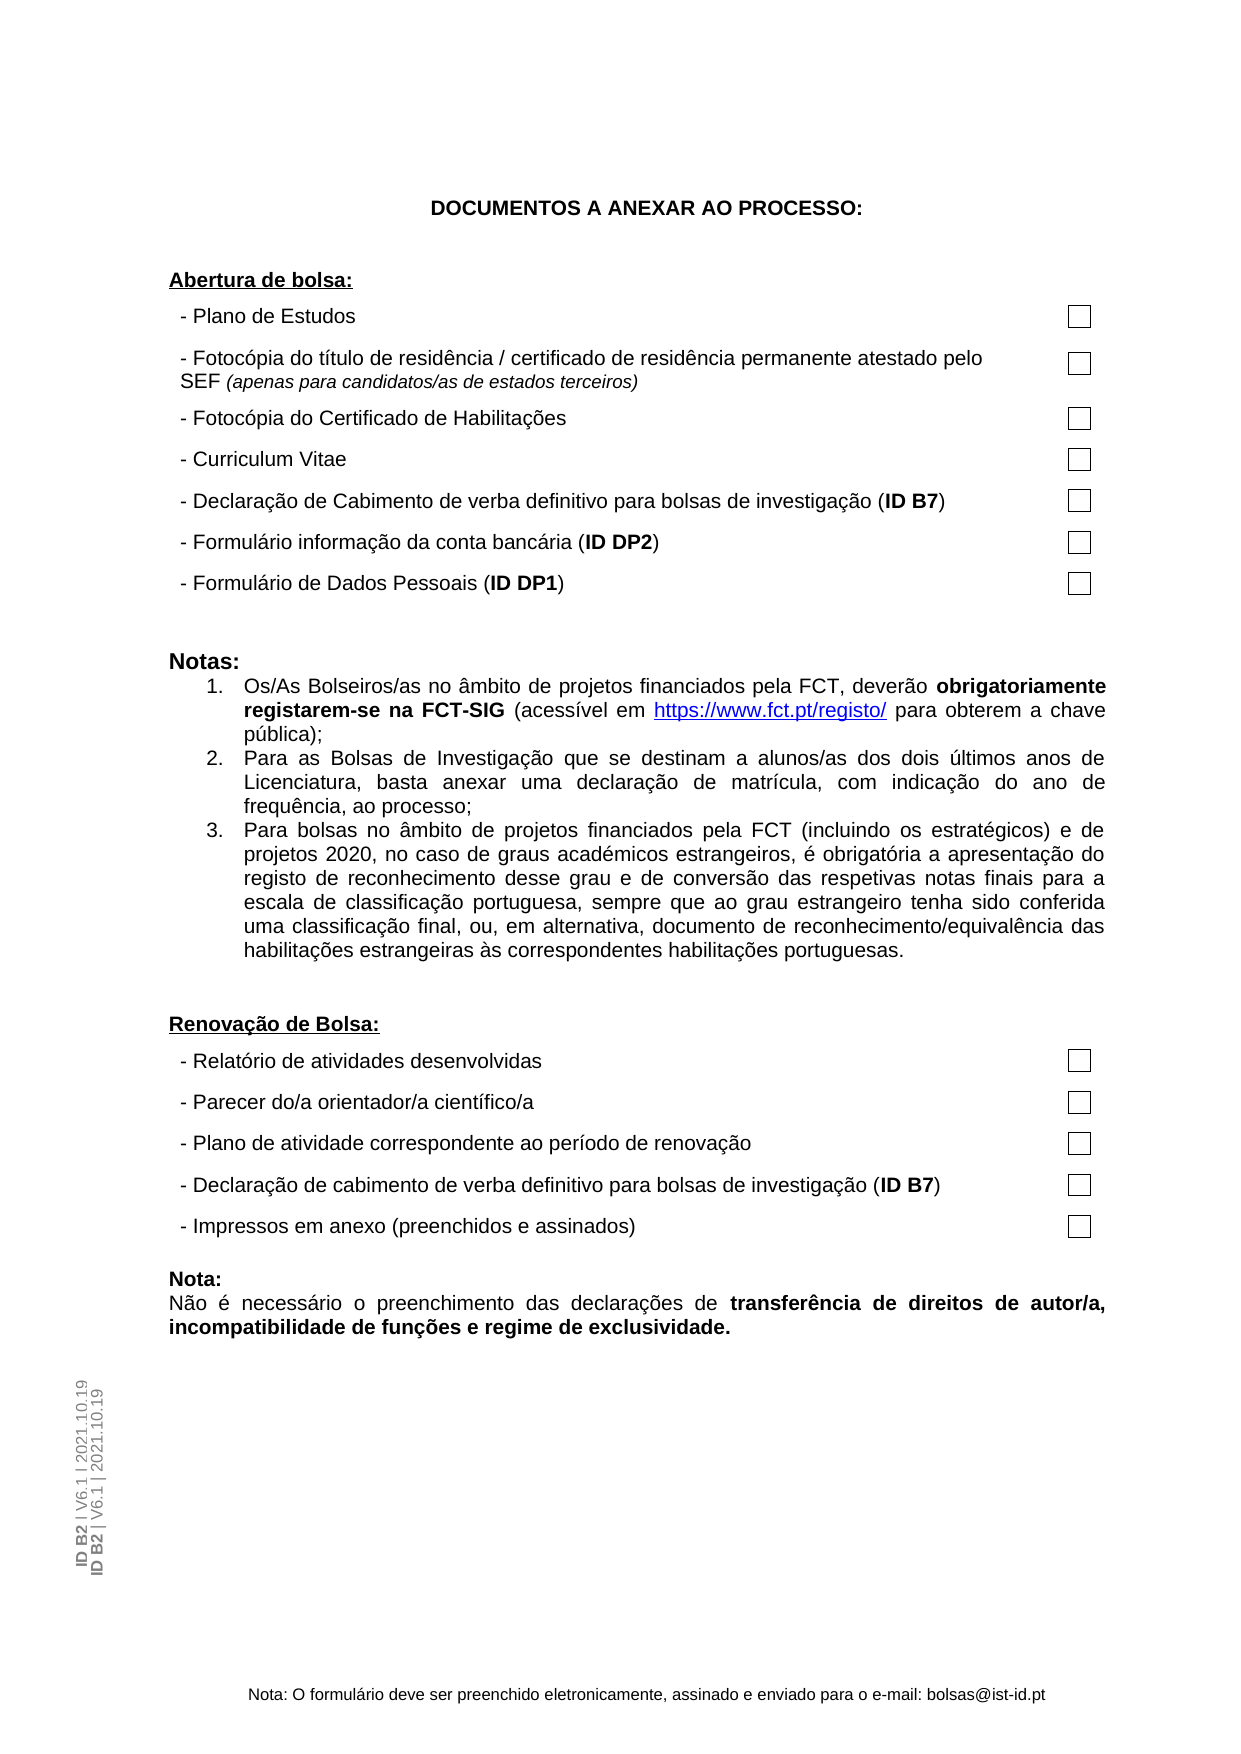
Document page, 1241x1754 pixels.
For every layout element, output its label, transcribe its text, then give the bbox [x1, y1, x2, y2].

table_cell - Plano de atividade correspondente ao período de renovação [169, 1119, 1033, 1160]
text Nota: [169, 1267, 1125, 1291]
table_cell - Formulário de Dados Pessoais (ID DP1) [169, 559, 1033, 600]
table_cell [1033, 559, 1125, 600]
table_header [1033, 291, 1125, 333]
table_cell [1033, 517, 1125, 559]
table_cell - Fotocópia do título de residência / certificado de residência permanente atestado pelo SEF (apenas para candidatos/as de estados terceiros) [169, 333, 1033, 393]
table_cell [1033, 333, 1125, 393]
text DOCUMENTOS A ANEXAR AO PROCESSO: [169, 196, 1125, 219]
table_cell [1033, 476, 1125, 517]
table_cell [1033, 1201, 1125, 1243]
list Para as Bolsas de Investigação que se destinam a alunos/as dos dois últimos anos de Licenciatura, basta anexar uma declaração de matrícula, com indicação do ano de frequência, ao processo; [206, 746, 1106, 818]
list Para bolsas no âmbito de projetos financiados pela FCT (incluindo os estratégicos) e de projetos 2020, no caso de graus académicos estrangeiros, é obrigatória a apresentação do registo de reconhecimento desse grau e de conversão das respetivas notas finais para a escala de classificação portuguesa, sempre que ao grau estrangeiro tenha sido conferida uma classificação final, ou, em alternativa, documento de reconhecimento/equivalência das habilitações estrangeiras às correspondentes habilitações portuguesas. [206, 818, 1106, 962]
table_cell - Declaração de Cabimento de verba definitivo para bolsas de investigação (ID B7) [169, 476, 1033, 517]
table_header - Relatório de atividades desenvolvidas [169, 1036, 1033, 1077]
table_cell [1033, 435, 1125, 476]
text Renovação de Bolsa: [169, 1012, 1144, 1036]
text Notas: [169, 648, 1125, 674]
text Abertura de bolsa: [169, 267, 1144, 291]
table_cell [1033, 1160, 1125, 1201]
table_cell [1033, 1078, 1125, 1119]
table_cell [1033, 393, 1125, 434]
table_cell - Declaração de cabimento de verba definitivo para bolsas de investigação (ID B7) [169, 1160, 1033, 1201]
table_cell - Fotocópia do Certificado de Habilitações [169, 393, 1033, 434]
table_cell - Parecer do/a orientador/a científico/a [169, 1078, 1033, 1119]
table_cell - Formulário informação da conta bancária (ID DP2) [169, 517, 1033, 559]
table_cell - Curriculum Vitae [169, 435, 1033, 476]
table_cell [1033, 1119, 1125, 1160]
table_cell - Impressos em anexo (preenchidos e assinados) [169, 1201, 1033, 1243]
table_header - Plano de Estudos [169, 291, 1033, 333]
text Não é necessário o preenchimento das declarações de transferência de direitos de autor/a, incompatibilidade de funções e regime de exclusividade. [169, 1291, 1106, 1339]
list Os/As Bolseiros/as no âmbito de projetos financiados pela FCT, deverão obrigatoriamente registarem-se na FCT-SIG (acessível em https://www.fct.pt/registo/ para obterem a chave pública); [206, 674, 1106, 746]
table_header [1033, 1036, 1125, 1077]
